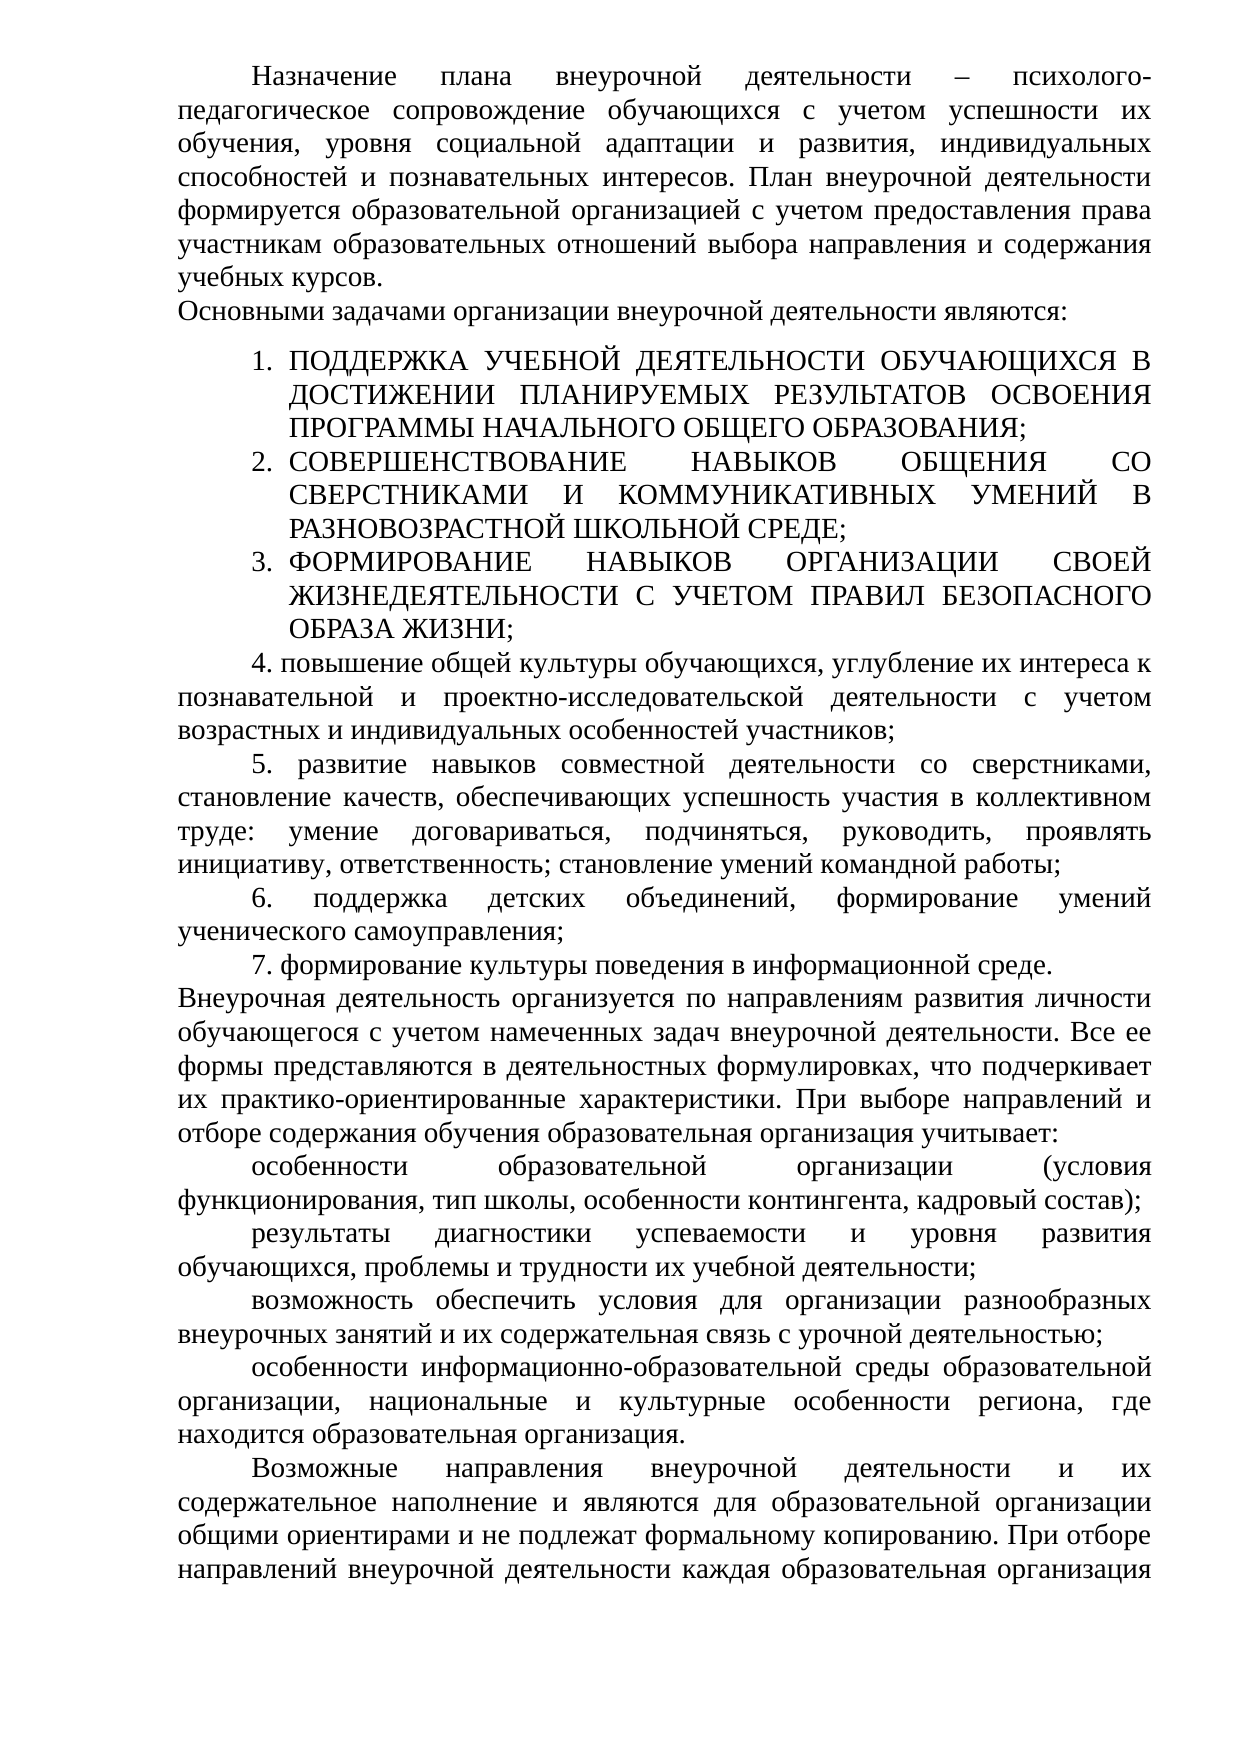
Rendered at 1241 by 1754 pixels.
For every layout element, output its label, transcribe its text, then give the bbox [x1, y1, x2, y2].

text Назначение плана внеурочной деятельности – психолого-педагогическое сопровождение обучающихся с учетом успешности их обучения, уровня социальной адаптации и развития, индивидуальных способностей и познавательных интересов. План внеурочной деятельности формируется образовательной организацией с учетом предоставления права участникам образовательных отношений выбора направления и содержания учебных курсов. [177, 58, 1152, 293]
list совершенствование навыков общения со сверстниками и коммуникативных умений в разновозрастной школьной среде; [251, 444, 1152, 544]
text Основными задачами организации внеурочной деятельности являются: [177, 293, 1152, 327]
list поддержка учебной деятельности обучающихся в достижении планируемых результатов освоения программы начального общего образования; [251, 343, 1152, 444]
text 4. повышение общей культуры обучающихся, углубление их интереса к познавательной и проектно-исследовательской деятельности с учетом возрастных и индивидуальных особенностей участников; [177, 645, 1152, 746]
text особенности информационно-образовательной среды образовательной организации, национальные и культурные особенности региона, где находится образовательная организация. [177, 1349, 1152, 1450]
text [177, 1450, 1152, 1584]
text 7. формирование культуры поведения в информационной среде. [177, 947, 1152, 981]
text возможность обеспечить условия для организации разнообразных внеурочных занятий и их содержательная связь с урочной деятельностью; [177, 1282, 1152, 1349]
text 6. поддержка детских объединений, формирование умений ученического самоуправления; [177, 880, 1152, 947]
text особенности образовательной организации (условия функционирования, тип школы, особенности контингента, кадровый состав); [177, 1148, 1152, 1215]
text 5. развитие навыков совместной деятельности со сверстниками, становление качеств, обеспечивающих успешность участия в коллективном труде: умение договариваться, подчиняться, руководить, проявлять инициативу, ответственность; становление умений командной работы; [177, 746, 1152, 880]
text Внеурочная деятельность организуется по направлениям развития личности обучающегося с учетом намеченных задач внеурочной деятельности. Все ее формы представляются в деятельностных формулировках, что подчеркивает их практико-ориентированные характеристики. При выборе направлений и отборе содержания обучения образовательная организация учитывает: [177, 981, 1152, 1148]
text результаты диагностики успеваемости и уровня развития обучающихся, проблемы и трудности их учебной деятельности; [177, 1215, 1152, 1282]
list формирование навыков организации своей жизнедеятельности с учетом правил безопасного образа жизни; [251, 544, 1152, 645]
